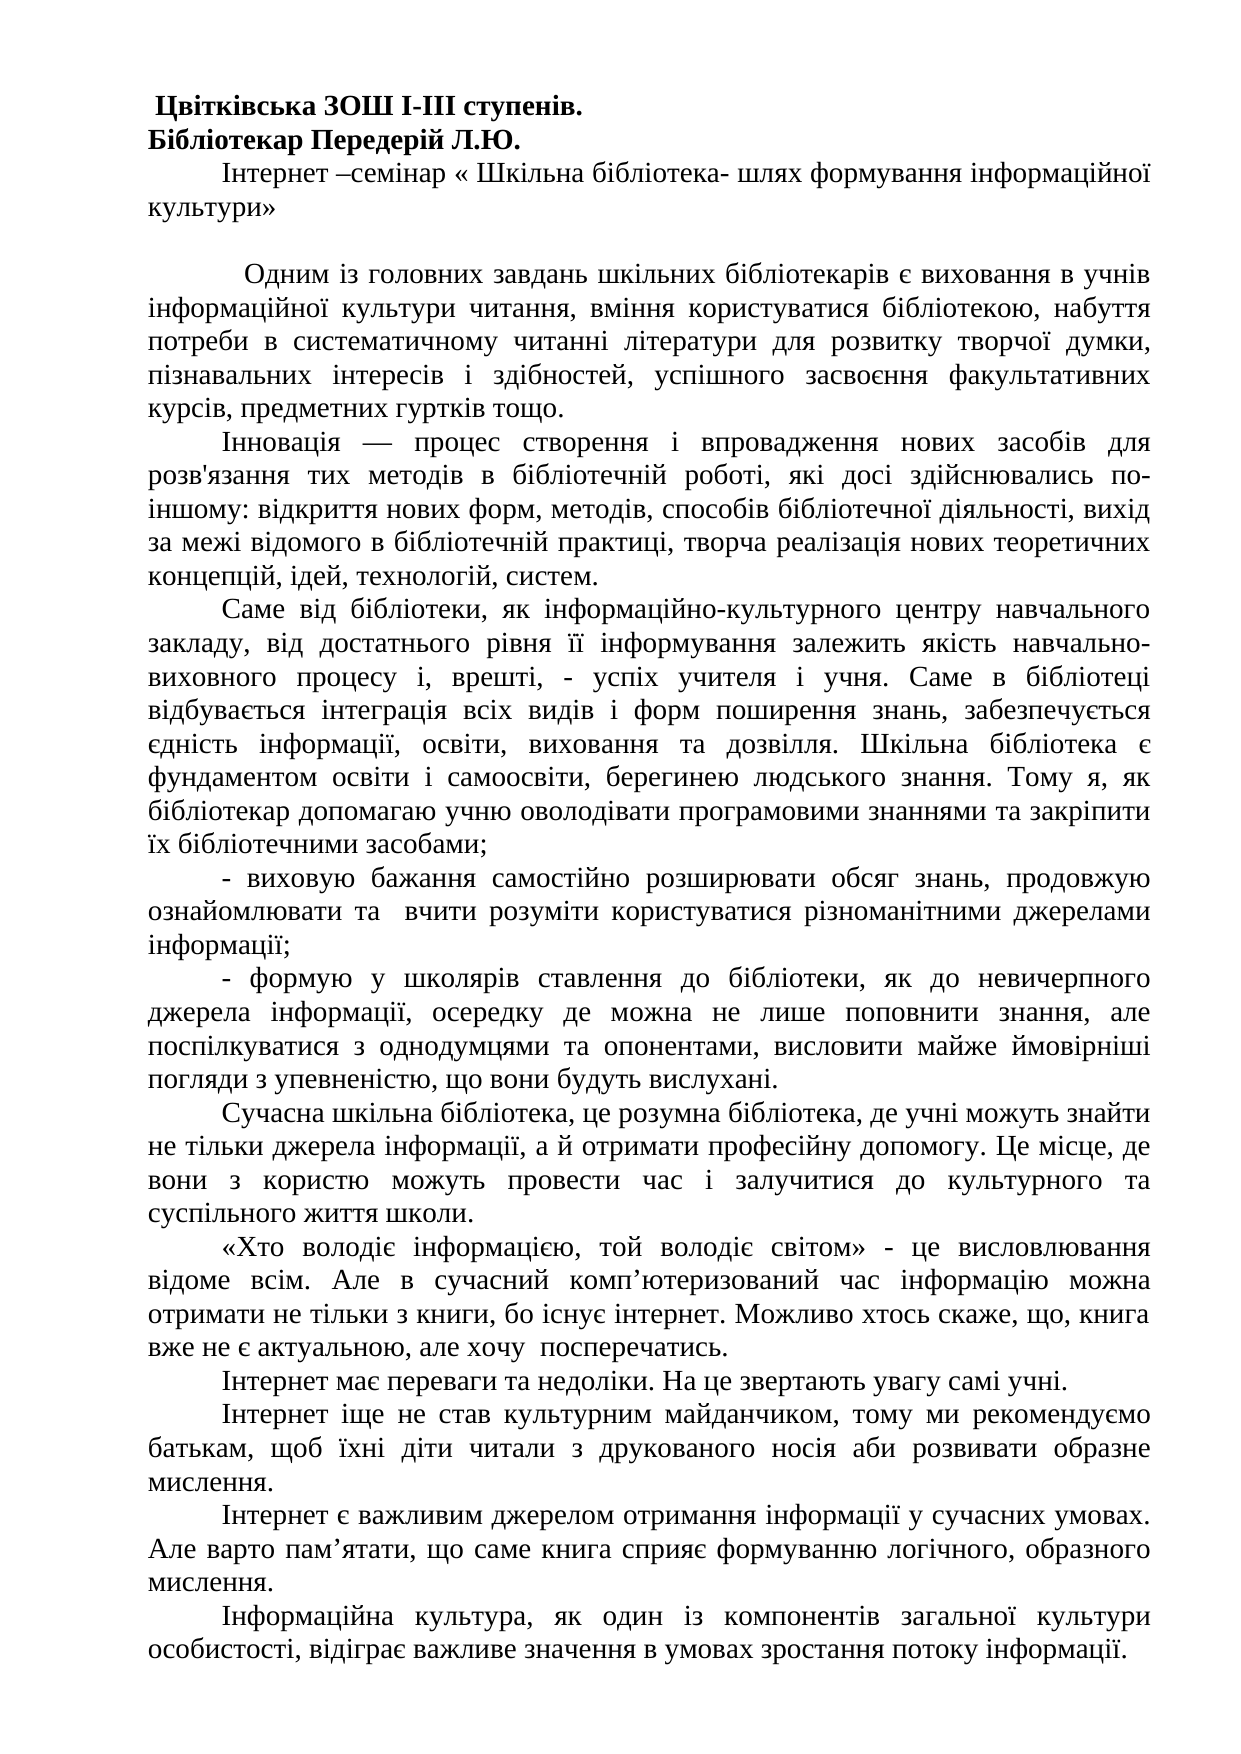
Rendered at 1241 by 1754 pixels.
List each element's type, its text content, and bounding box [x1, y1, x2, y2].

text Цвітківська ЗОШ І-ІІІ ступенів. [148, 88, 1152, 122]
text Інтернет є важливим джерелом отримання інформації у сучасних умовах. Але варто пам’ятати, що саме книга сприяє формуванню логічного, образного мислення. [148, 1497, 1152, 1598]
text Інновація — процес створення і впровадження нових засобів для розв'язання тих методів в бібліотечній роботі, які досі здійснювались по-іншому: відкриття нових форм, методів, способів бібліотечної діяльності, вихід за межі відомого в бібліотечній практиці, творча реалізація нових теоретичних концепцій, ідей, технологій, систем. [148, 424, 1152, 592]
text Саме від бібліотеки, як інформаційно-культурного центру навчального закладу, від достатнього рівня її інформування залежить якість навчально-виховного процесу і, врешті, - успіх учителя і учня. Саме в бібліотеці відбувається інтеграція всіх видів і форм поширення знань, забезпечується єдність інформації, освіти, виховання та дозвілля. Шкільна бібліотека є фундаментом освіти і самоосвіти, берегинею людського знання. Тому я, як бібліотекар допомагаю учню оволодівати програмовими знаннями та закріпити їх бібліотечними засобами; [148, 592, 1152, 860]
text Бібліотекар Передерій Л.Ю. [148, 122, 1152, 156]
text - виховую бажання самостійно розширювати обсяг знань, продовжую ознайомлювати та вчити розуміти користуватися різноманітними джерелами інформації; [148, 860, 1152, 961]
text Сучасна шкільна бібліотека, це розумна бібліотека, де учні можуть знайти не тільки джерела інформації, а й отримати професійну допомогу. Це місце, де вони з користю можуть провести час і залучитися до культурного та суспільного життя школи. [148, 1095, 1152, 1229]
text Одним із головних завдань шкільних бібліотекарів є виховання в учнів інформаційної культури читання, вміння користуватися бібліотекою, набуття потреби в систематичному читанні літератури для розвитку творчої думки, пізнавальних інтересів і здібностей, успішного засвоєння факультативних курсів, предметних гуртків тощо. [148, 256, 1152, 424]
text Інтернет іще не став культурним майданчиком, тому ми рекомендуємо батькам, щоб їхні діти читали з друкованого носія аби розвивати образне мислення. [148, 1397, 1152, 1497]
text Інтернет –семінар « Шкільна бібліотека- шлях формування інформаційної культури» [148, 156, 1152, 223]
text «Хто володіє інформацією, той володіє світом» - це висловлювання відоме всім. Але в сучасний комп’ютеризований час інформацію можна отримати не тільки з книги, бо існує інтернет. Можливо хтось скаже, що, книга вже не є актуальною, але хочу посперечатись. [148, 1229, 1152, 1363]
text Інформаційна культура, як один із компонентів загальної культури особистості, відіграє важливе значення в умовах зростання потоку інформації. [148, 1598, 1152, 1665]
text - формую у школярів ставлення до бібліотеки, як до невичерпного джерела інформації, осередку де можна не лише поповнити знання, але поспілкуватися з однодумцями та опонентами, висловити майже ймовірніші погляди з упевненістю, що вони будуть вислухані. [148, 961, 1152, 1095]
text Інтернет має переваги та недоліки. На це звертають увагу самі учні. [148, 1363, 1152, 1397]
